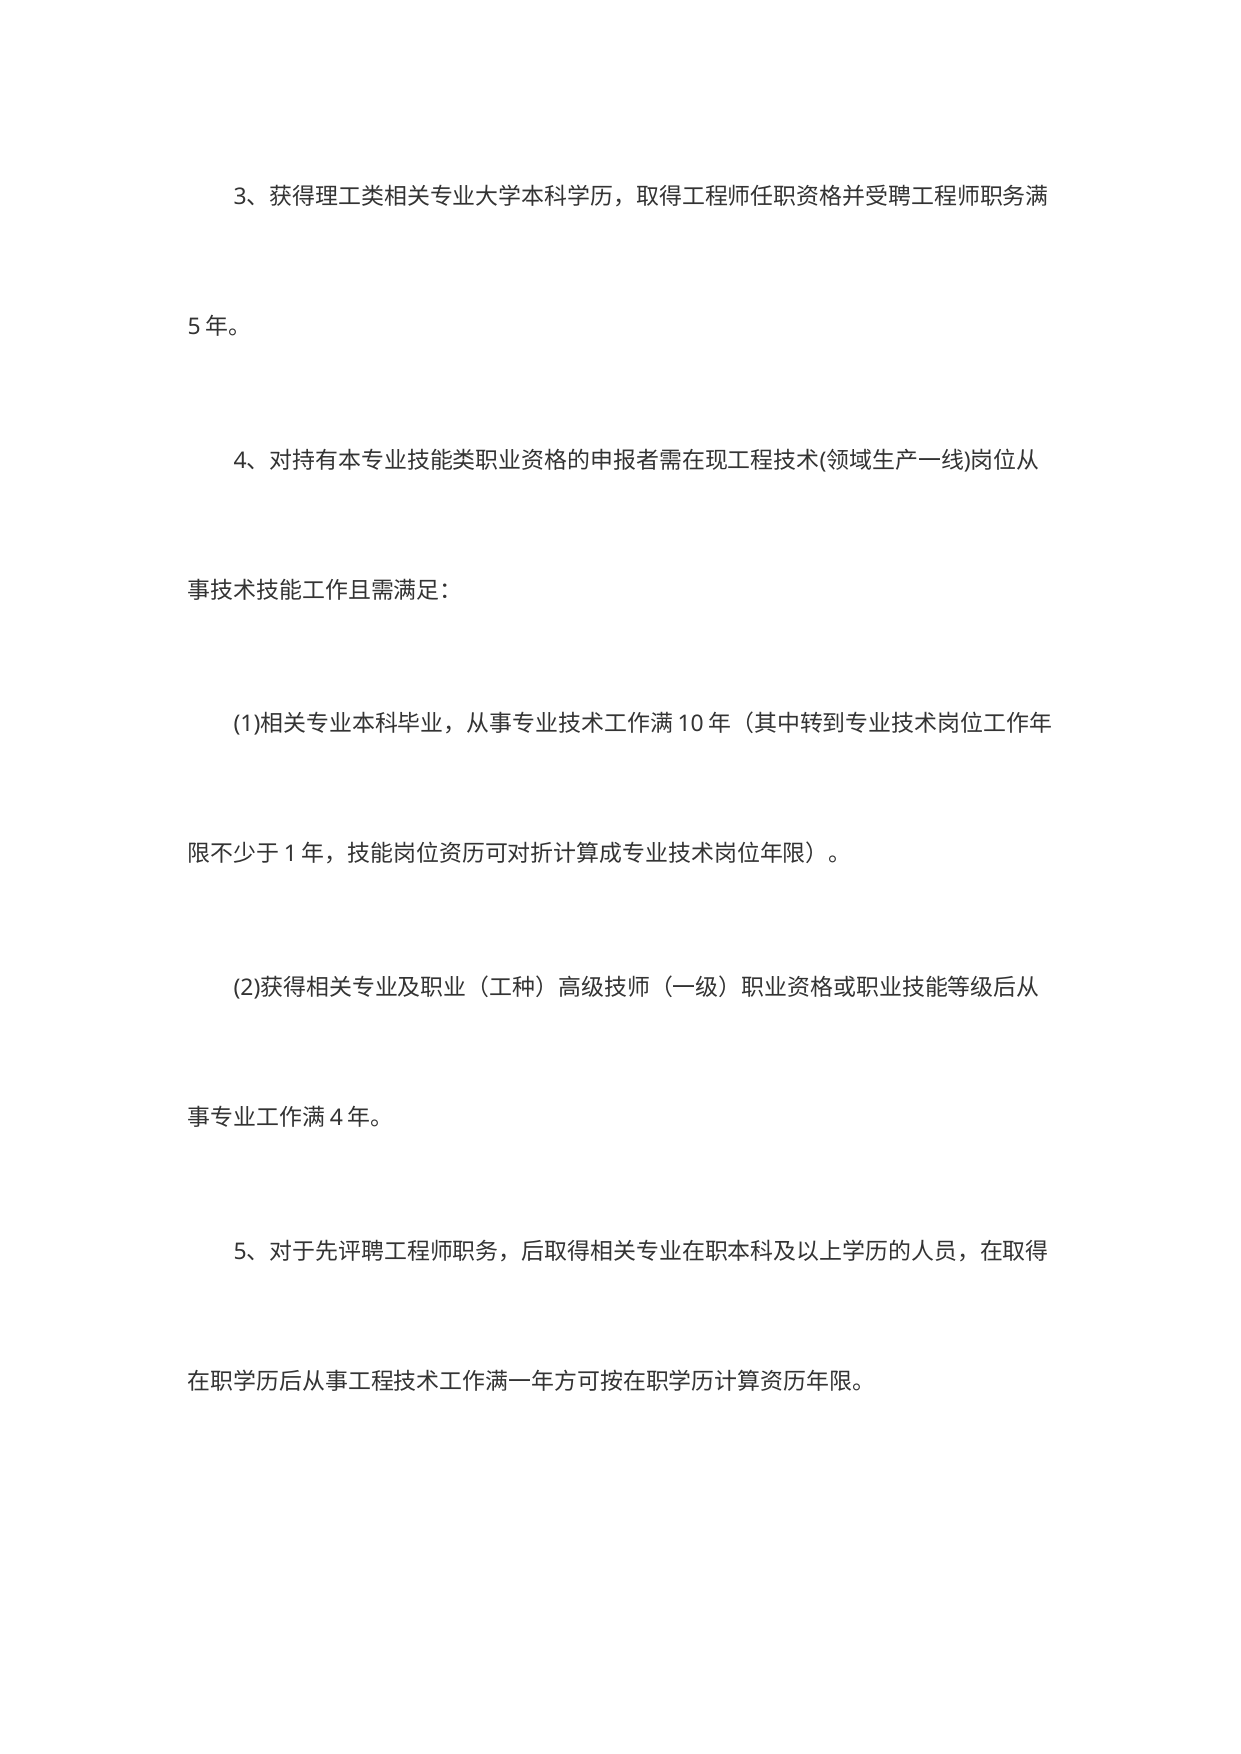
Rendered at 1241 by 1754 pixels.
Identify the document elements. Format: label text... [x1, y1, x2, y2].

text (2)获得相关专业及职业（工种）高级技师（一级）职业资格或职业技能等级后从事专业工作满4年。 [187, 953, 1053, 1148]
text 5、对于先评聘工程师职务，后取得相关专业在职本科及以上学历的人员，在取得在职学历后从事工程技术工作满一年方可按在职学历计算资历年限。 [187, 1217, 1053, 1412]
text (1)相关专业本科毕业，从事专业技术工作满10年（其中转到专业技术岗位工作年限不少于1年，技能岗位资历可对折计算成专业技术岗位年限）。 [187, 689, 1053, 884]
text 3、获得理工类相关专业大学本科学历，取得工程师任职资格并受聘工程师职务满5年。 [187, 162, 1053, 357]
text 4、对持有本专业技能类职业资格的申报者需在现工程技术(领域生产一线)岗位从事技术技能工作且需满足： [187, 426, 1053, 621]
